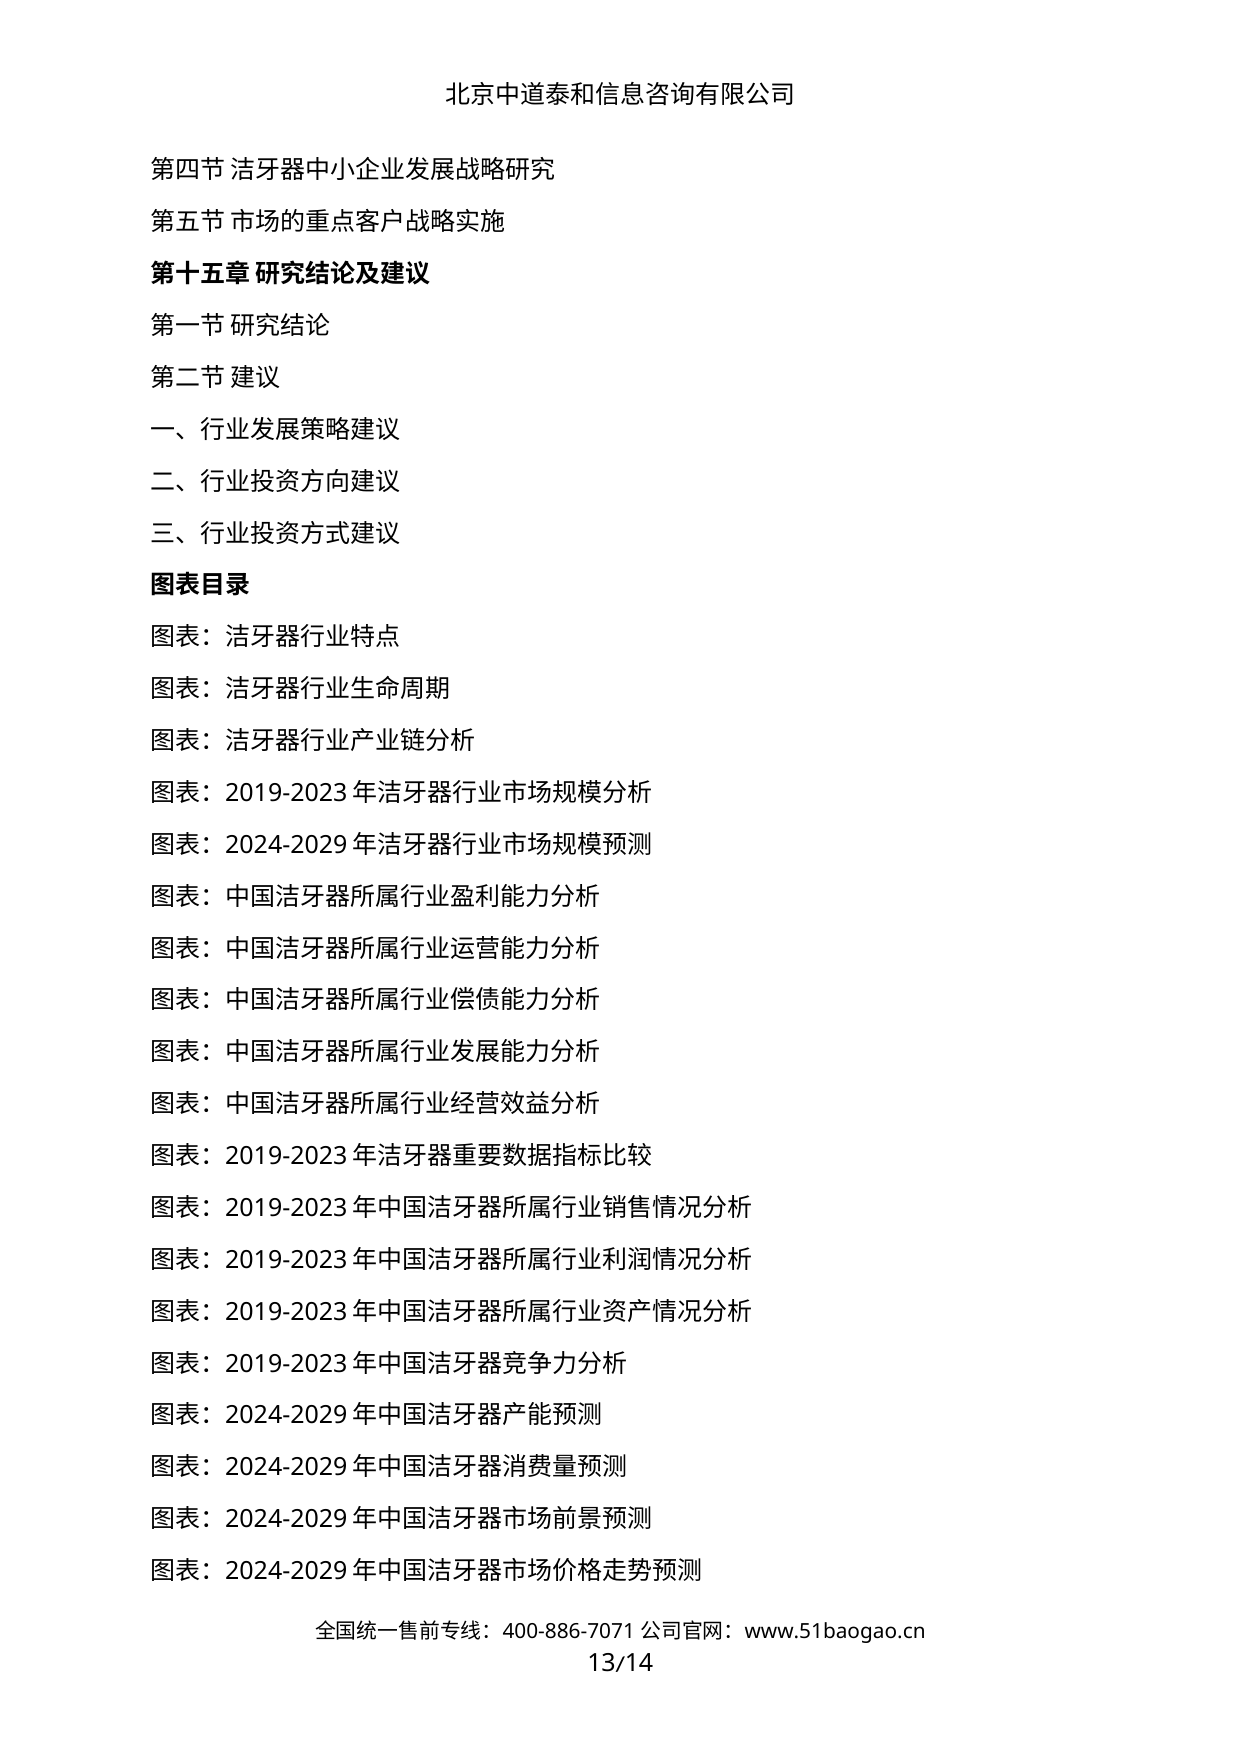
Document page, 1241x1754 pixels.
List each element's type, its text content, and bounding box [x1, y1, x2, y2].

text 图表：2019-2023年中国洁牙器所属行业销售情况分析 [150, 1187, 1090, 1224]
text 图表：2019-2023年洁牙器重要数据指标比较 [150, 1136, 1090, 1172]
text 二、行业投资方向建议 [150, 461, 1090, 497]
text 图表：2019-2023年中国洁牙器所属行业利润情况分析 [150, 1239, 1090, 1276]
text 图表：中国洁牙器所属行业盈利能力分析 [150, 876, 1090, 912]
text 图表目录 [150, 565, 1090, 601]
text 图表：2024-2029年中国洁牙器市场前景预测 [150, 1499, 1090, 1535]
text 第十五章 研究结论及建议 [150, 254, 1090, 290]
text 图表：洁牙器行业生命周期 [150, 669, 1090, 705]
text 图表：中国洁牙器所属行业发展能力分析 [150, 1032, 1090, 1068]
text 图表：洁牙器行业产业链分析 [150, 721, 1090, 757]
text 第四节 洁牙器中小企业发展战略研究 [150, 150, 1090, 186]
text 图表：2024-2029年中国洁牙器产能预测 [150, 1395, 1090, 1431]
text 一、行业发展策略建议 [150, 409, 1090, 446]
text 第二节 建议 [150, 357, 1090, 394]
text 图表：中国洁牙器所属行业运营能力分析 [150, 928, 1090, 964]
text 图表：中国洁牙器所属行业经营效益分析 [150, 1084, 1090, 1120]
text 图表：2024-2029年中国洁牙器市场价格走势预测 [150, 1551, 1090, 1587]
text 图表：2024-2029年中国洁牙器消费量预测 [150, 1447, 1090, 1483]
text 第五节 市场的重点客户战略实施 [150, 202, 1090, 238]
text 图表：2019-2023年洁牙器行业市场规模分析 [150, 772, 1090, 809]
text 图表：2019-2023年中国洁牙器所属行业资产情况分析 [150, 1291, 1090, 1327]
text 图表：2019-2023年中国洁牙器竞争力分析 [150, 1343, 1090, 1379]
text 图表：洁牙器行业特点 [150, 617, 1090, 653]
text 图表：2024-2029年洁牙器行业市场规模预测 [150, 824, 1090, 861]
text 第一节 研究结论 [150, 306, 1090, 342]
text 图表：中国洁牙器所属行业偿债能力分析 [150, 980, 1090, 1016]
text 三、行业投资方式建议 [150, 513, 1090, 549]
